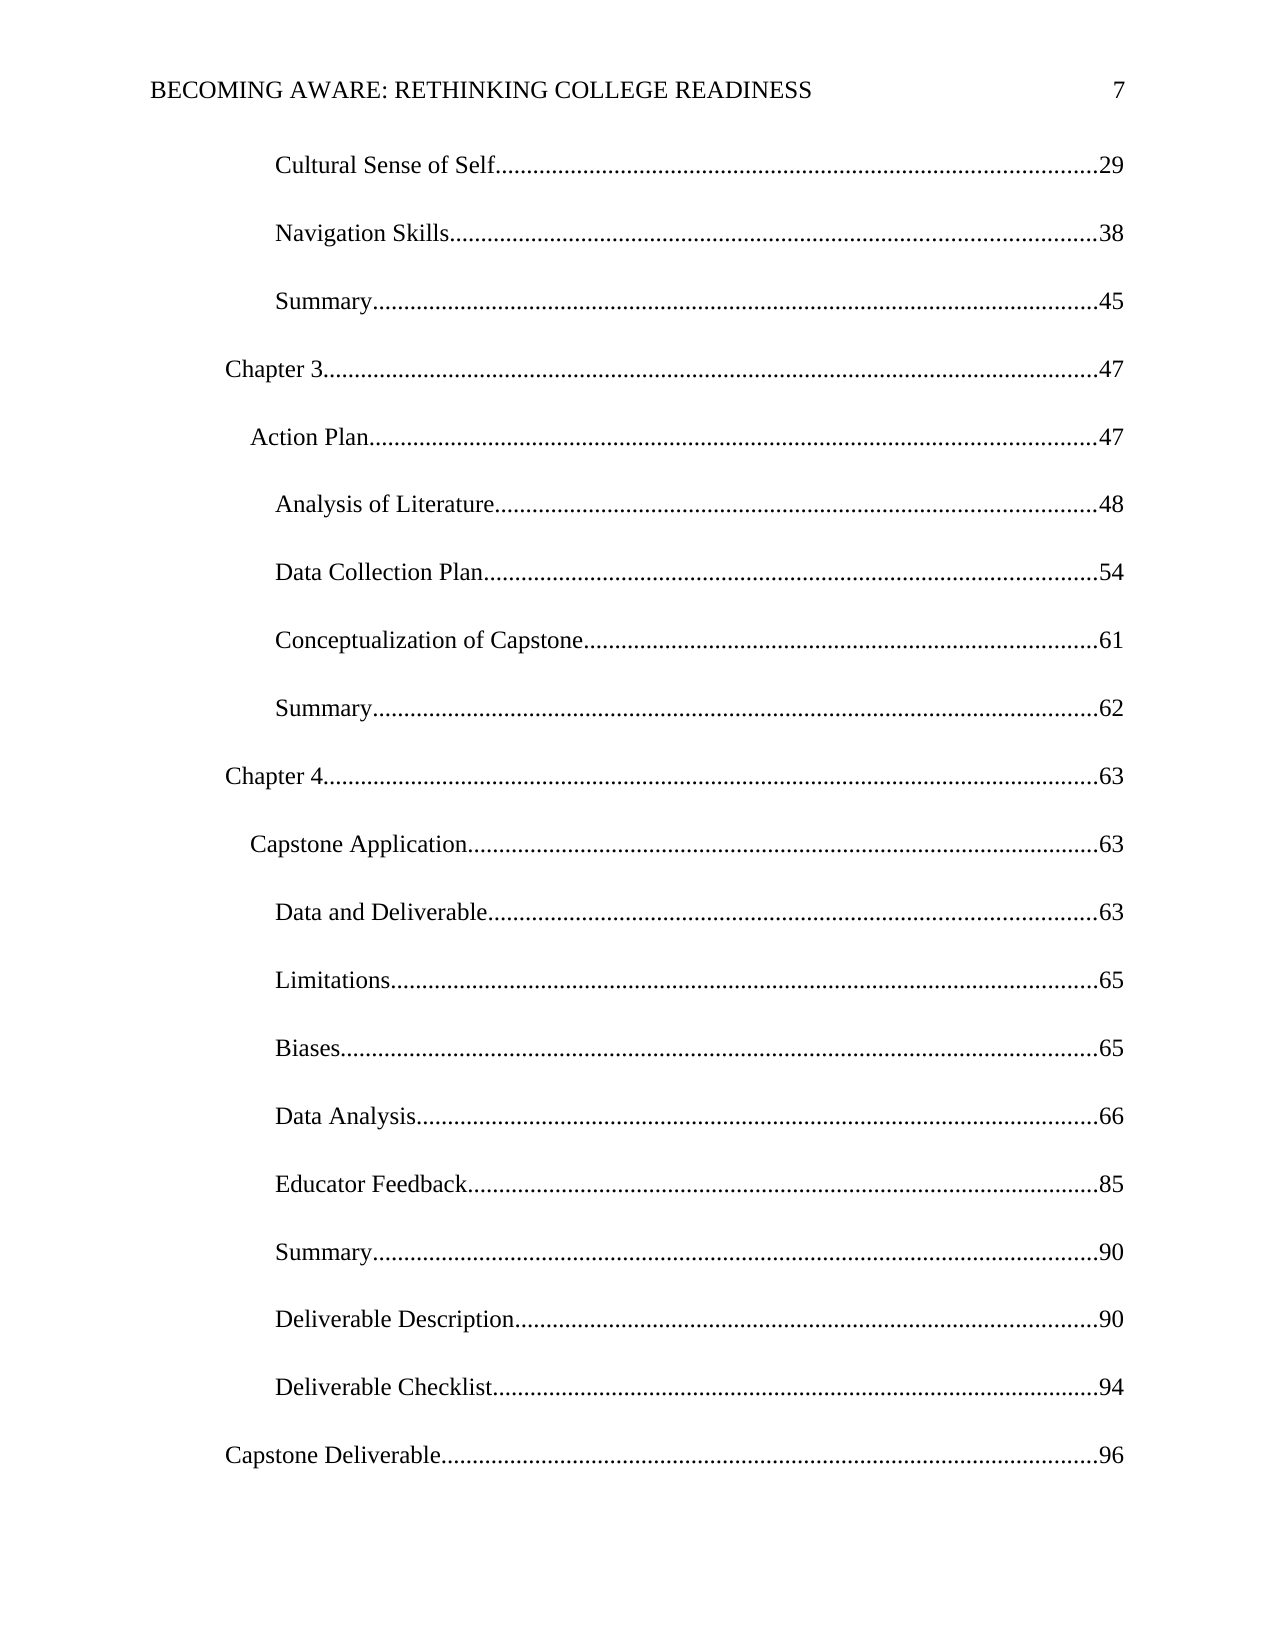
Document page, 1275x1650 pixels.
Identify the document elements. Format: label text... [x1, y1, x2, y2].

text Navigation Skills 38 [200, 218, 1125, 247]
text Chapter 4 63 [150, 761, 1125, 790]
text Data and Deliverable 63 [200, 897, 1125, 926]
text Summary 62 [200, 693, 1125, 722]
text Educator Feedback 85 [200, 1169, 1125, 1197]
text Biases 65 [200, 1033, 1125, 1062]
text Capstone Deliverable 96 [150, 1440, 1125, 1469]
text Chapter 3 47 [150, 354, 1125, 382]
text Data Collection Plan 54 [200, 557, 1125, 586]
text Deliverable Checklist 94 [200, 1372, 1125, 1401]
text Conceptualization of Capstone 61 [200, 625, 1125, 654]
text Deliverable Description 90 [200, 1304, 1125, 1333]
text Capstone Application 63 [175, 829, 1125, 858]
text Summary 90 [200, 1237, 1125, 1265]
text Analysis of Literature 48 [200, 489, 1125, 518]
text Limitations 65 [200, 965, 1125, 994]
text Summary 45 [200, 286, 1125, 314]
text Data Analysis 66 [200, 1101, 1125, 1129]
text Cultural Sense of Self 29 [200, 150, 1125, 179]
text Action Plan 47 [175, 422, 1125, 450]
